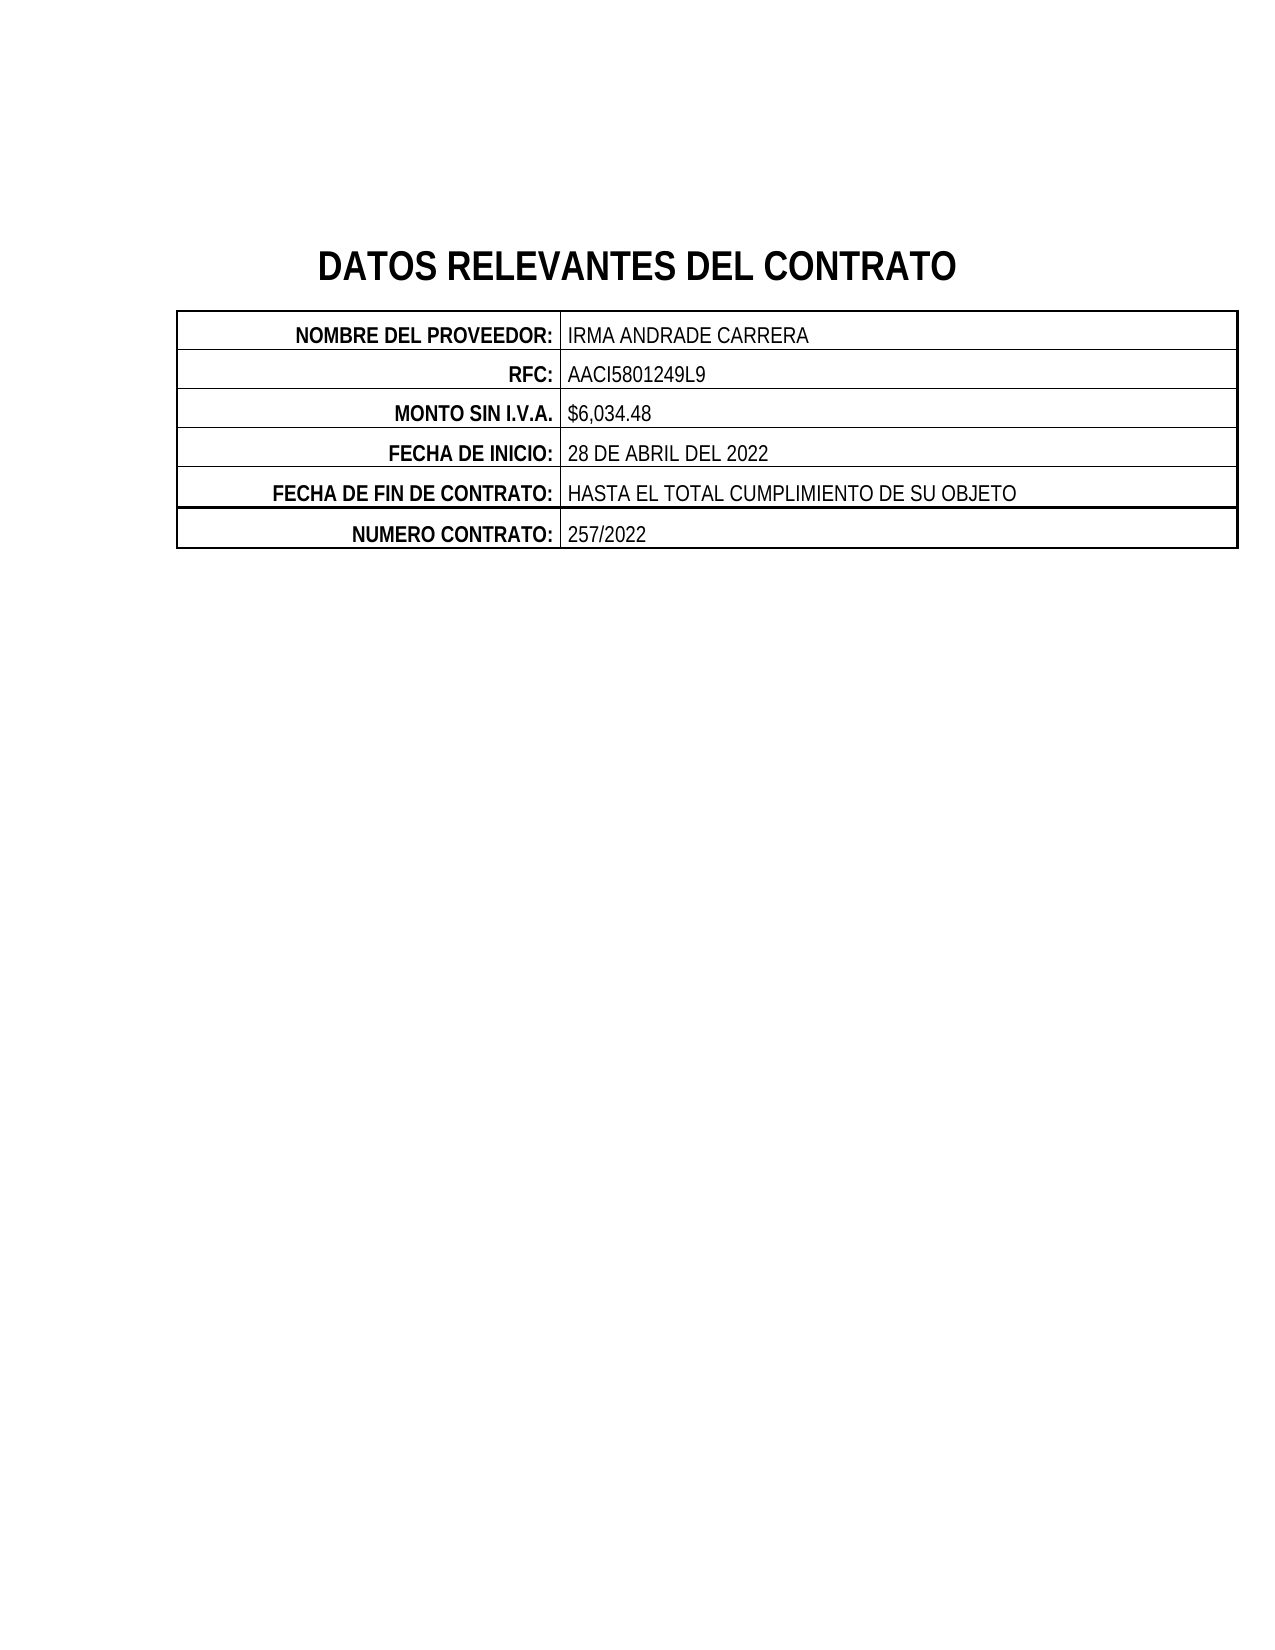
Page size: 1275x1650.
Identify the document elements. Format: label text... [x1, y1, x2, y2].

table_cell $6,034.48 [561, 389, 1236, 427]
table_header IRMA ANDRADE CARRERA [561, 312, 1236, 349]
table_header NOMBRE DEL PROVEEDOR: [178, 312, 560, 349]
table_cell MONTO SIN I.V.A. [178, 389, 560, 427]
table_cell 28 DE ABRIL DEL 2022 [561, 428, 1236, 466]
table_cell NUMERO CONTRATO: [178, 509, 560, 547]
table_cell AACI5801249L9 [561, 350, 1236, 388]
table_cell FECHA DE FIN DE CONTRATO: [178, 467, 560, 506]
table_cell 257/2022 [561, 509, 1236, 547]
table_cell RFC: [178, 350, 560, 388]
text DATOS RELEVANTES DEL CONTRATO [177, 241, 1098, 289]
table_cell HASTA EL TOTAL CUMPLIMIENTO DE SU OBJETO [561, 467, 1236, 506]
table_cell FECHA DE INICIO: [178, 428, 560, 466]
